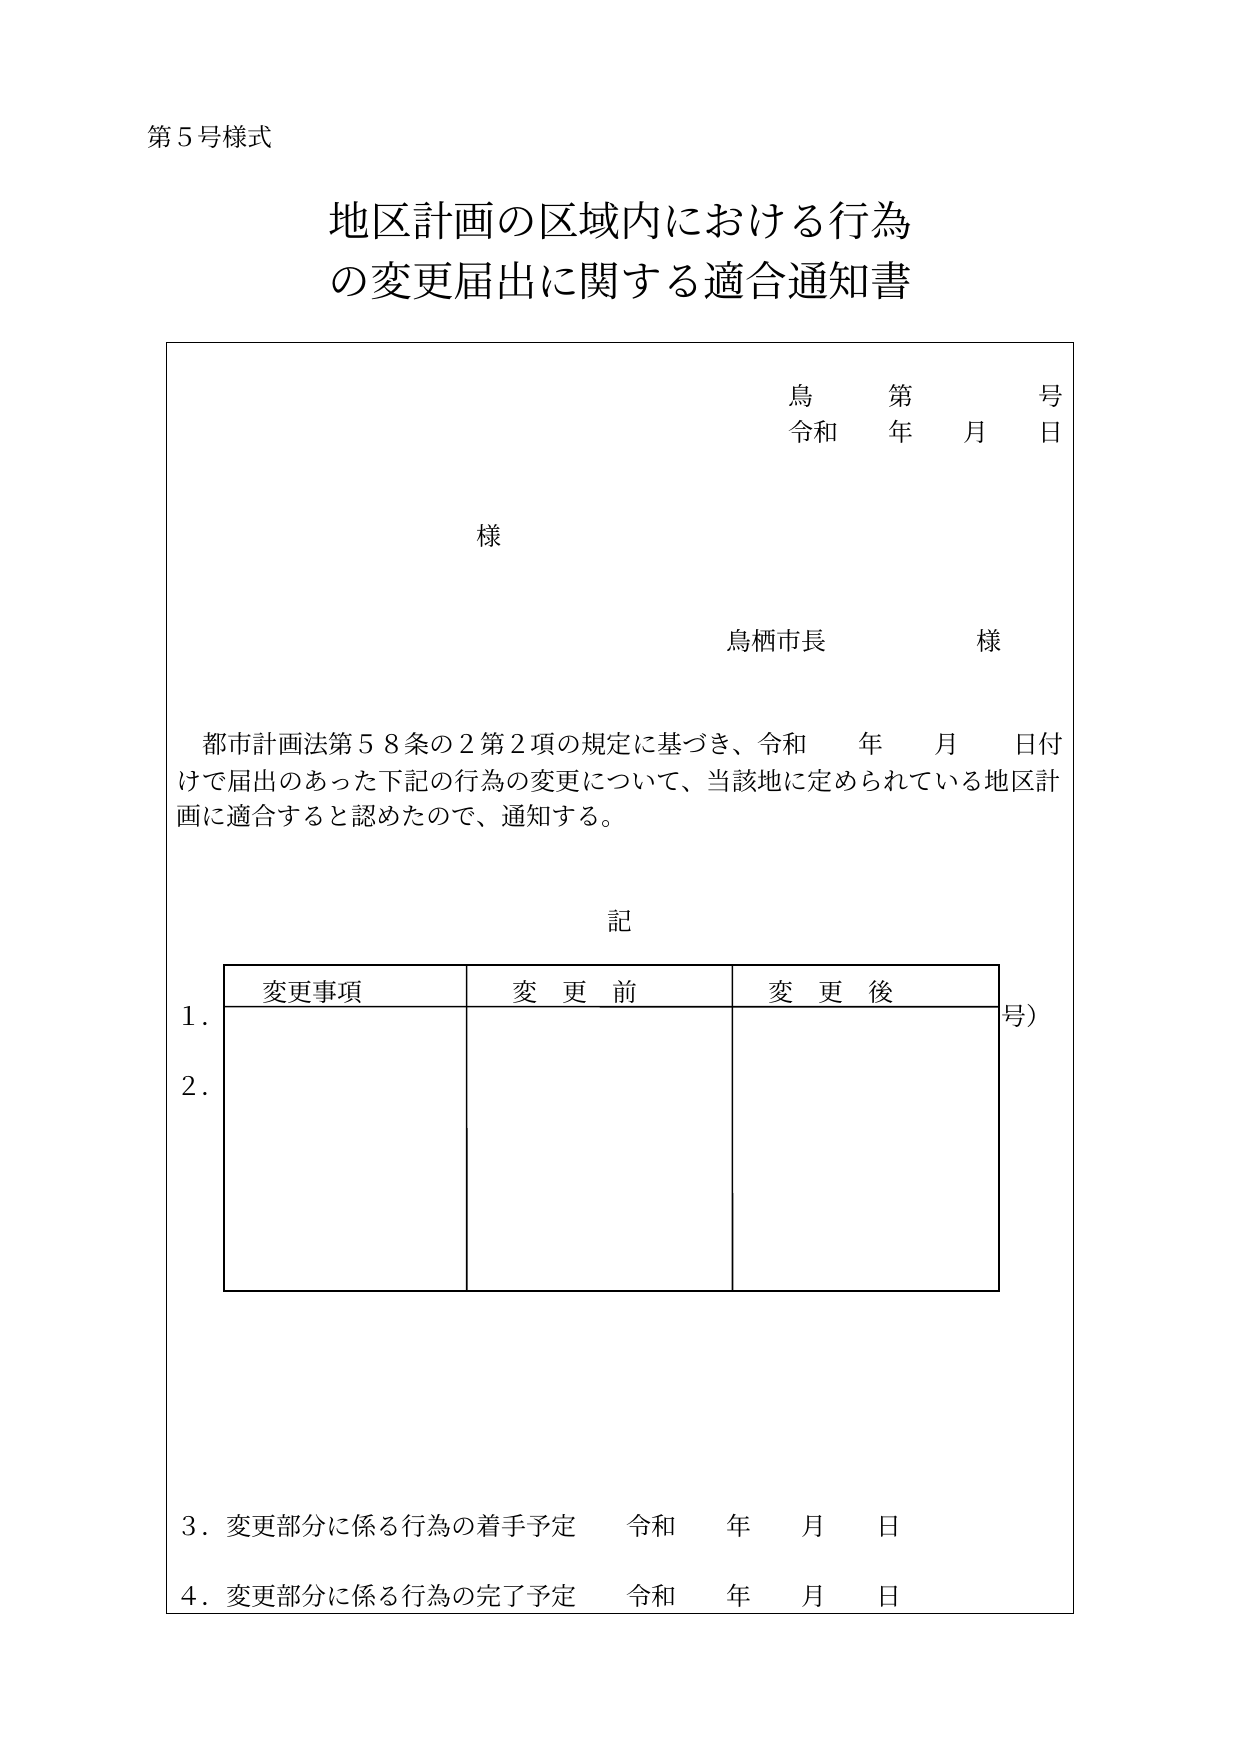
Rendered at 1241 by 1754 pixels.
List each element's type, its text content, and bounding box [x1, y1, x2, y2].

text の変更届出に関する適合通知書 [148, 248, 1092, 308]
text 地区計画の区域内における行為 [148, 188, 1092, 248]
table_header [167, 343, 1073, 1613]
text 第５号様式 [148, 118, 1092, 154]
